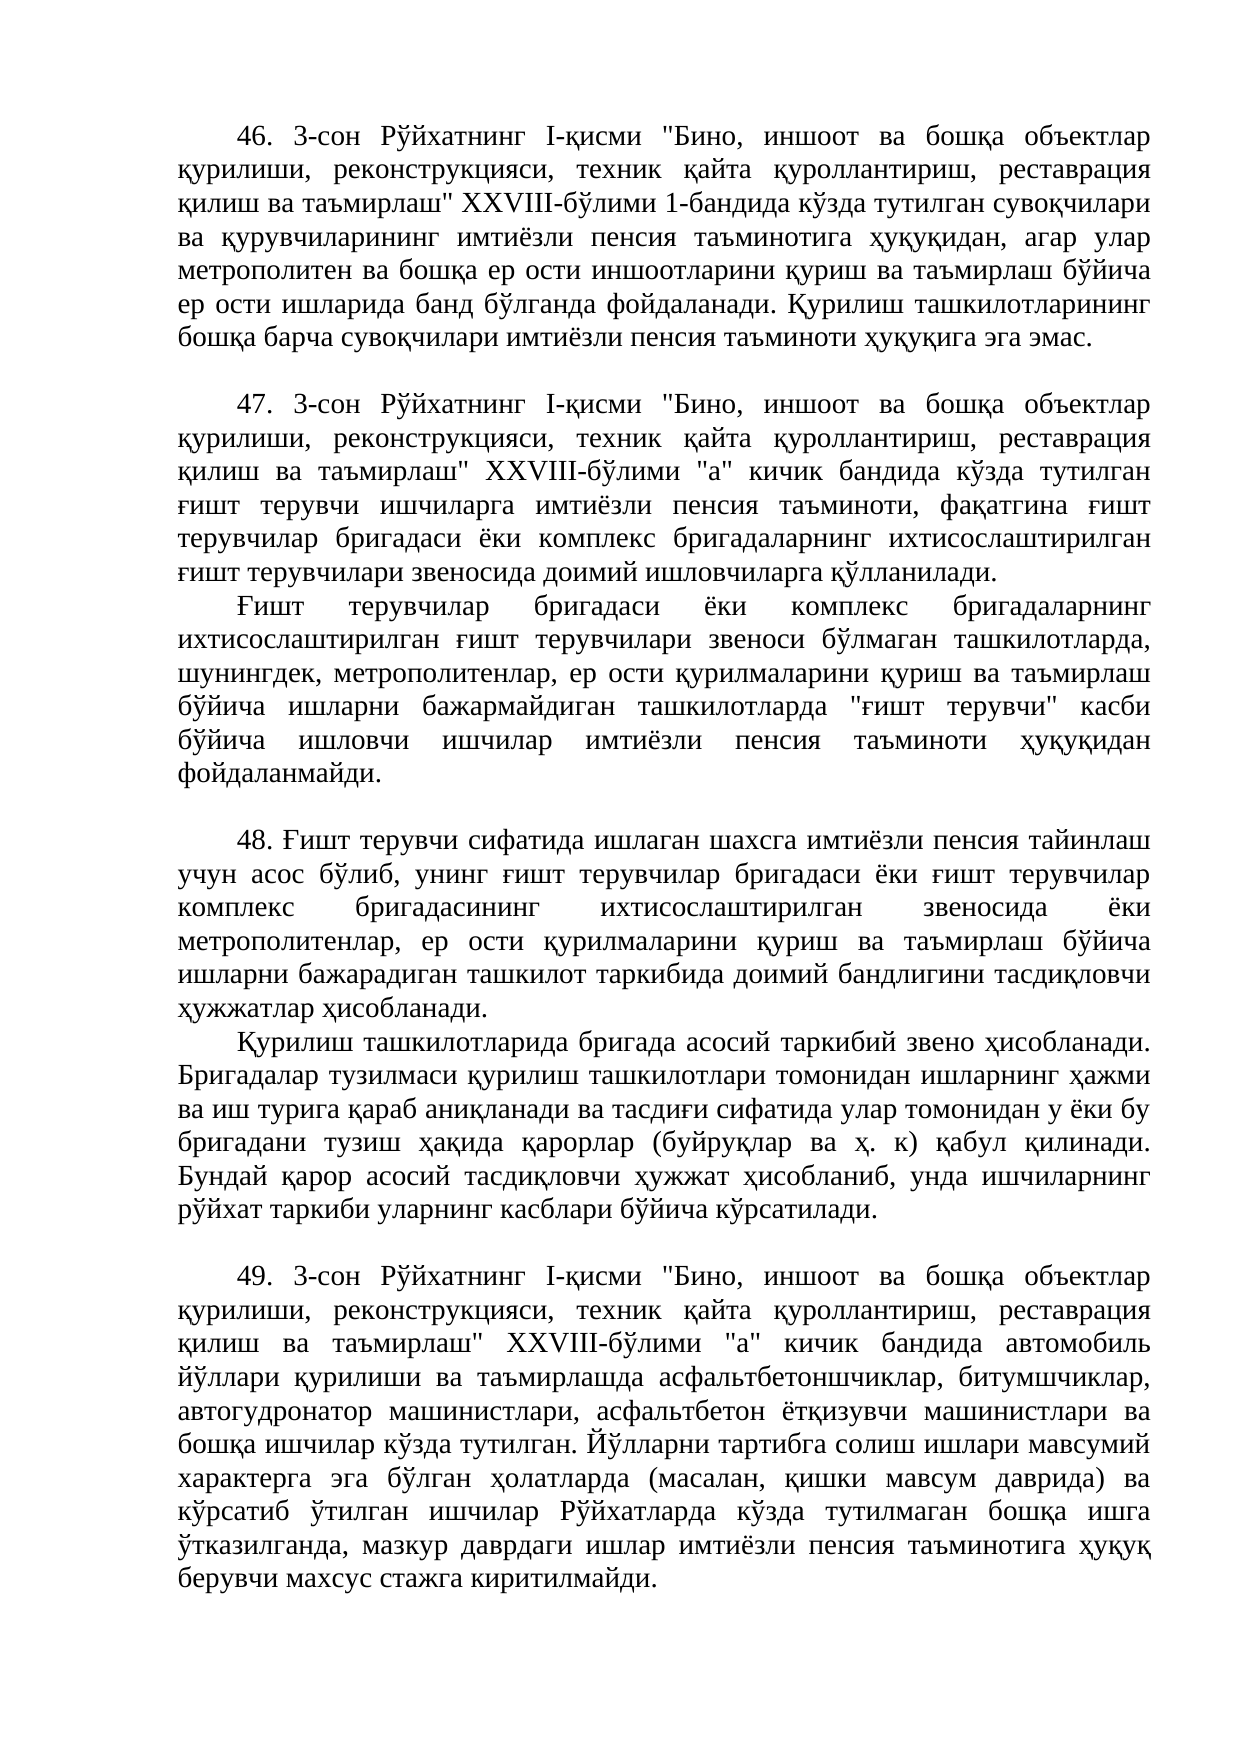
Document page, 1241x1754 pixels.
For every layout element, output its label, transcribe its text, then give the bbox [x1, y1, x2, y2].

text 48. Ғишт терувчи сифатида ишлаган шахсга имтиёзли пенсия тайинлаш учун асос бўлиб, унинг ғишт терувчилар бригадаси ёки ғишт терувчилар комплекс бригадасининг ихтисослаштирилган звеносида ёки метрополитенлар, ер ости қурилмаларини қуриш ва таъмирлаш бўйича ишларни бажарадиган ташкилот таркибида доимий бандлигини тасдиқловчи ҳужжатлар ҳисобланади. [177, 822, 1152, 1024]
text Қурилиш ташкилотларида бригада асосий таркибий звено ҳисобланади. Бригадалар тузилмаси қурилиш ташкилотлари томонидан ишларнинг ҳажми ва иш турига қараб аниқланади ва тасдиғи сифатида улар томонидан у ёки бу бригадани тузиш ҳақида қарорлар (буйруқлар ва ҳ. к) қабул қилинади. Бундай қарор асосий тасдиқловчи ҳужжат ҳисобланиб, унда ишчиларнинг рўйхат таркиби уларнинг касблари бўйича кўрсатилади. [177, 1024, 1152, 1225]
text 47. 3-сон Рўйхатнинг I-қисми "Бино, иншоот ва бошқа объектлар қурилиши, реконструкцияси, техник қайта қуроллантириш, реставрация қилиш ва таъмирлаш" ХХVIII-бўлими "а" кичик бандида кўзда тутилган ғишт терувчи ишчиларга имтиёзли пенсия таъминоти, фақатгина ғишт терувчилар бригадаси ёки комплекс бригадаларнинг ихтисослаштирилган ғишт терувчилари звеносида доимий ишловчиларга қўлланилади. [177, 386, 1152, 588]
text Ғишт терувчилар бригадаси ёки комплекс бригадаларнинг ихтисослаштирилган ғишт терувчилари звеноси бўлмаган ташкилотларда, шунингдек, метрополитенлар, ер ости қурилмаларини қуриш ва таъмирлаш бўйича ишларни бажармайдиган ташкилотларда "ғишт терувчи" касби бўйича ишловчи ишчилар имтиёзли пенсия таъминоти ҳуқуқидан фойдаланмайди. [177, 588, 1152, 789]
text 46. 3-сон Рўйхатнинг I-қисми "Бино, иншоот ва бошқа объектлар қурилиши, реконструкцияси, техник қайта қуроллантириш, реставрация қилиш ва таъмирлаш" ХХVIII-бўлими 1-бандида кўзда тутилган сувоқчилари ва қурувчиларининг имтиёзли пенсия таъминотига ҳуқуқидан, агар улар метрополитен ва бошқа ер ости иншоотларини қуриш ва таъмирлаш бўйича ер ости ишларида банд бўлганда фойдаланади. Қурилиш ташкилотларининг бошқа барча сувоқчилари имтиёзли пенсия таъминоти ҳуқуқига эга эмас. [177, 118, 1152, 353]
text 49. 3-сон Рўйхатнинг I-қисми "Бино, иншоот ва бошқа объектлар қурилиши, реконструкцияси, техник қайта қуроллантириш, реставрация қилиш ва таъмирлаш" ХХVIII-бўлими "а" кичик бандида автомобиль йўллари қурилиши ва таъмирлашда асфальтбетоншчиклар, битумшчиклар, автогудронатор машинистлари, асфальтбетон ётқизувчи машинистлари ва бошқа ишчилар кўзда тутилган. Йўлларни тартибга солиш ишлари мавсумий характерга эга бўлган ҳолатларда (масалан, қишки мавсум даврида) ва кўрсатиб ўтилган ишчилар Рўйхатларда кўзда тутилмаган бошқа ишга ўтказилганда, мазкур даврдаги ишлар имтиёзли пенсия таъминотига ҳуқуқ берувчи махсус стажга киритилмайди. [177, 1258, 1152, 1594]
